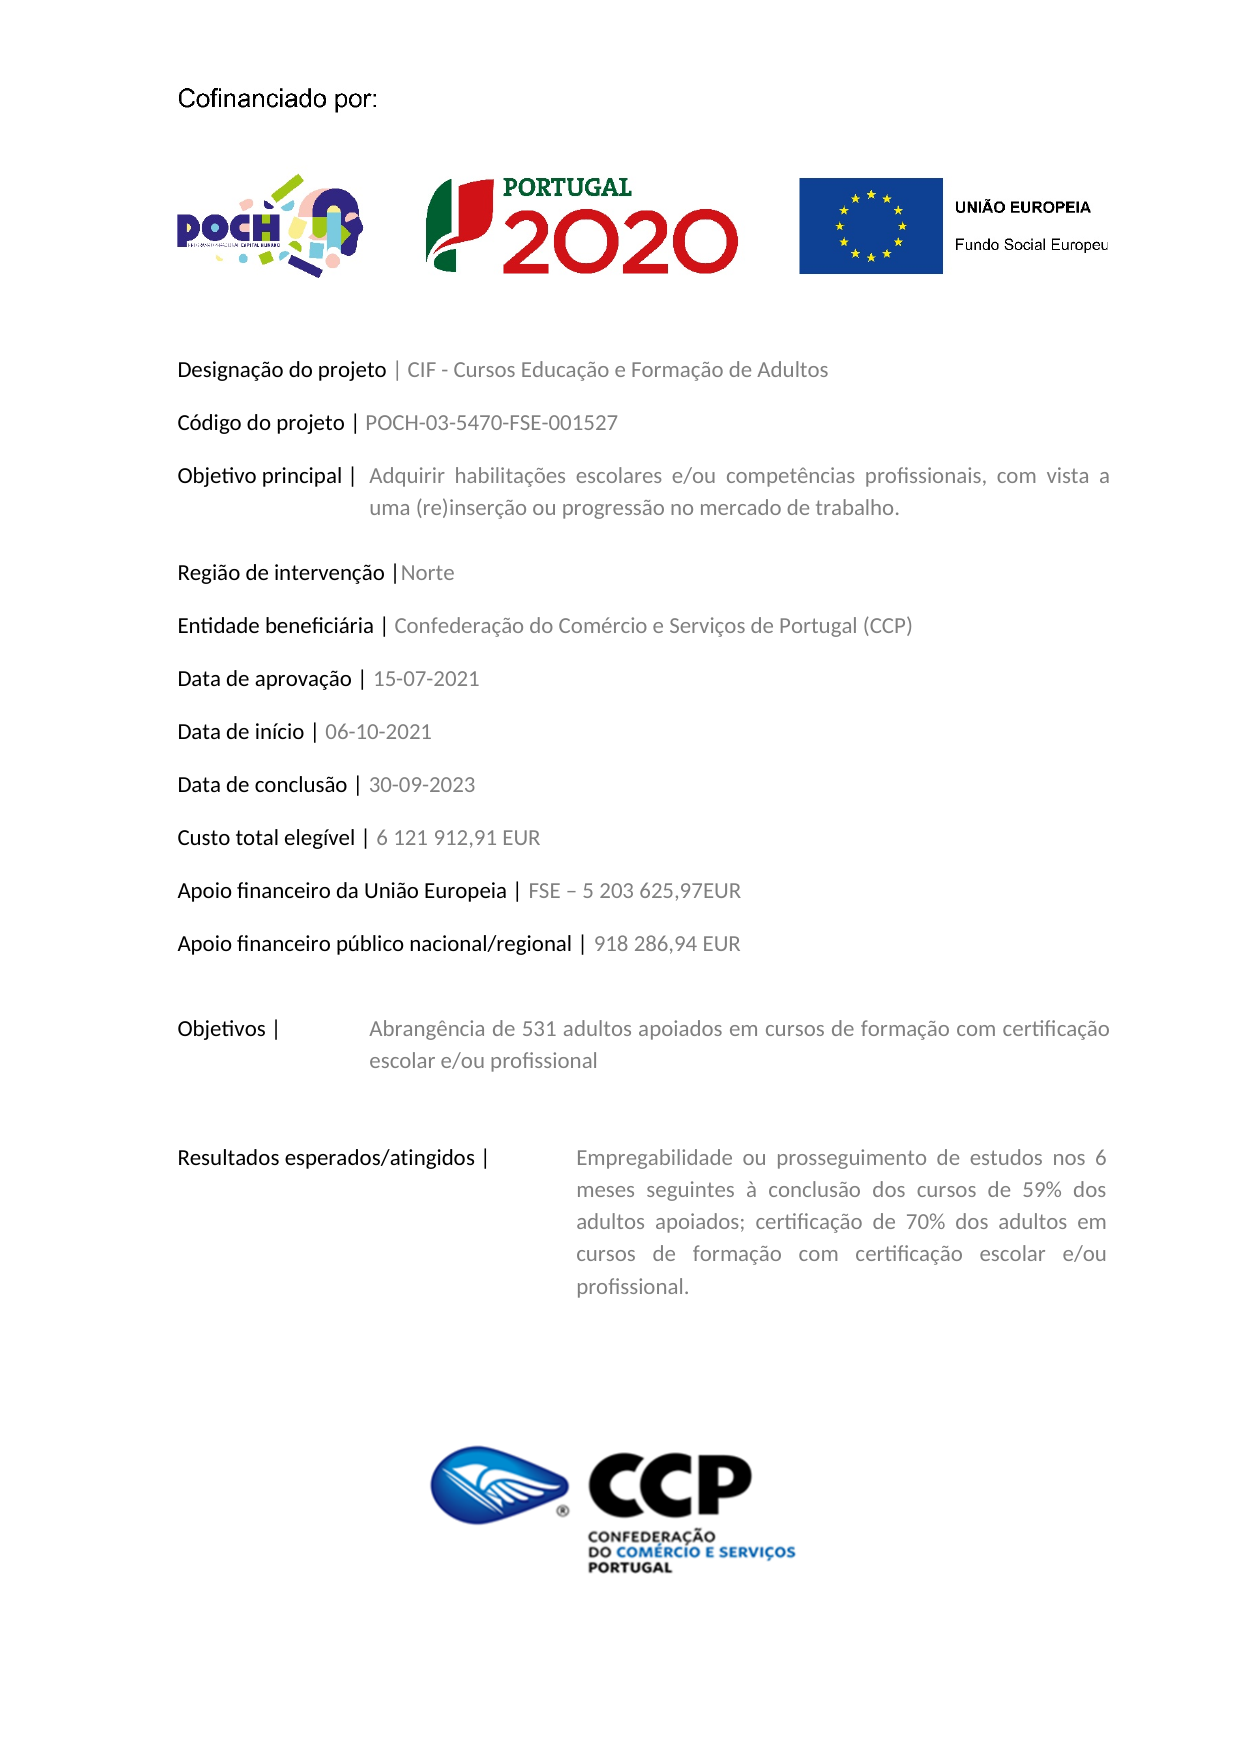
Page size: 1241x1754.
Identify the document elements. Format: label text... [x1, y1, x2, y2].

text Custo total elegível | 6 121 912,91 EUR [177, 823, 1107, 851]
text Designação do projeto | CIF - Cursos Educação e Formação de Adultos [177, 355, 1107, 383]
text Entidade beneficiária | Confederação do Comércio e Serviços de Portugal (CCP) [177, 611, 1107, 639]
picture [409, 1430, 817, 1589]
text Objetivos | Abrangência de 531 adultos apoiados em cursos de formação com certificação escolar e/ou profissional [177, 1014, 1112, 1074]
text Data de início | 06-10-2021 [177, 717, 1107, 745]
text Código do projeto | POCH-03-5470-FSE-001527 [177, 408, 1107, 436]
text Data de conclusão | 30-09-2023 [177, 770, 1107, 798]
text Objetivo principal | Adquirir habilitações escolares e/ou competências profissionais, com vista a uma (re)inserção ou progressão no mercado de trabalho. [177, 461, 1112, 522]
text Região de intervenção |Norte [177, 558, 1107, 586]
text Data de aprovação | 15-07-2021 [177, 664, 1107, 692]
text Resultados esperados/atingidos | Empregabilidade ou prosseguimento de estudos nos 6 meses seguintes à conclusão dos cursos de 59% dos adultos apoiados; certificação de 70% dos adultos em cursos de formação com certificação escolar e/ou profissional. [177, 1143, 1107, 1300]
text Apoio financeiro público nacional/regional | 918 286,94 EUR [177, 929, 1107, 957]
picture [177, 88, 1108, 278]
text Apoio financeiro da União Europeia | FSE – 5 203 625,97EUR [177, 876, 1107, 904]
